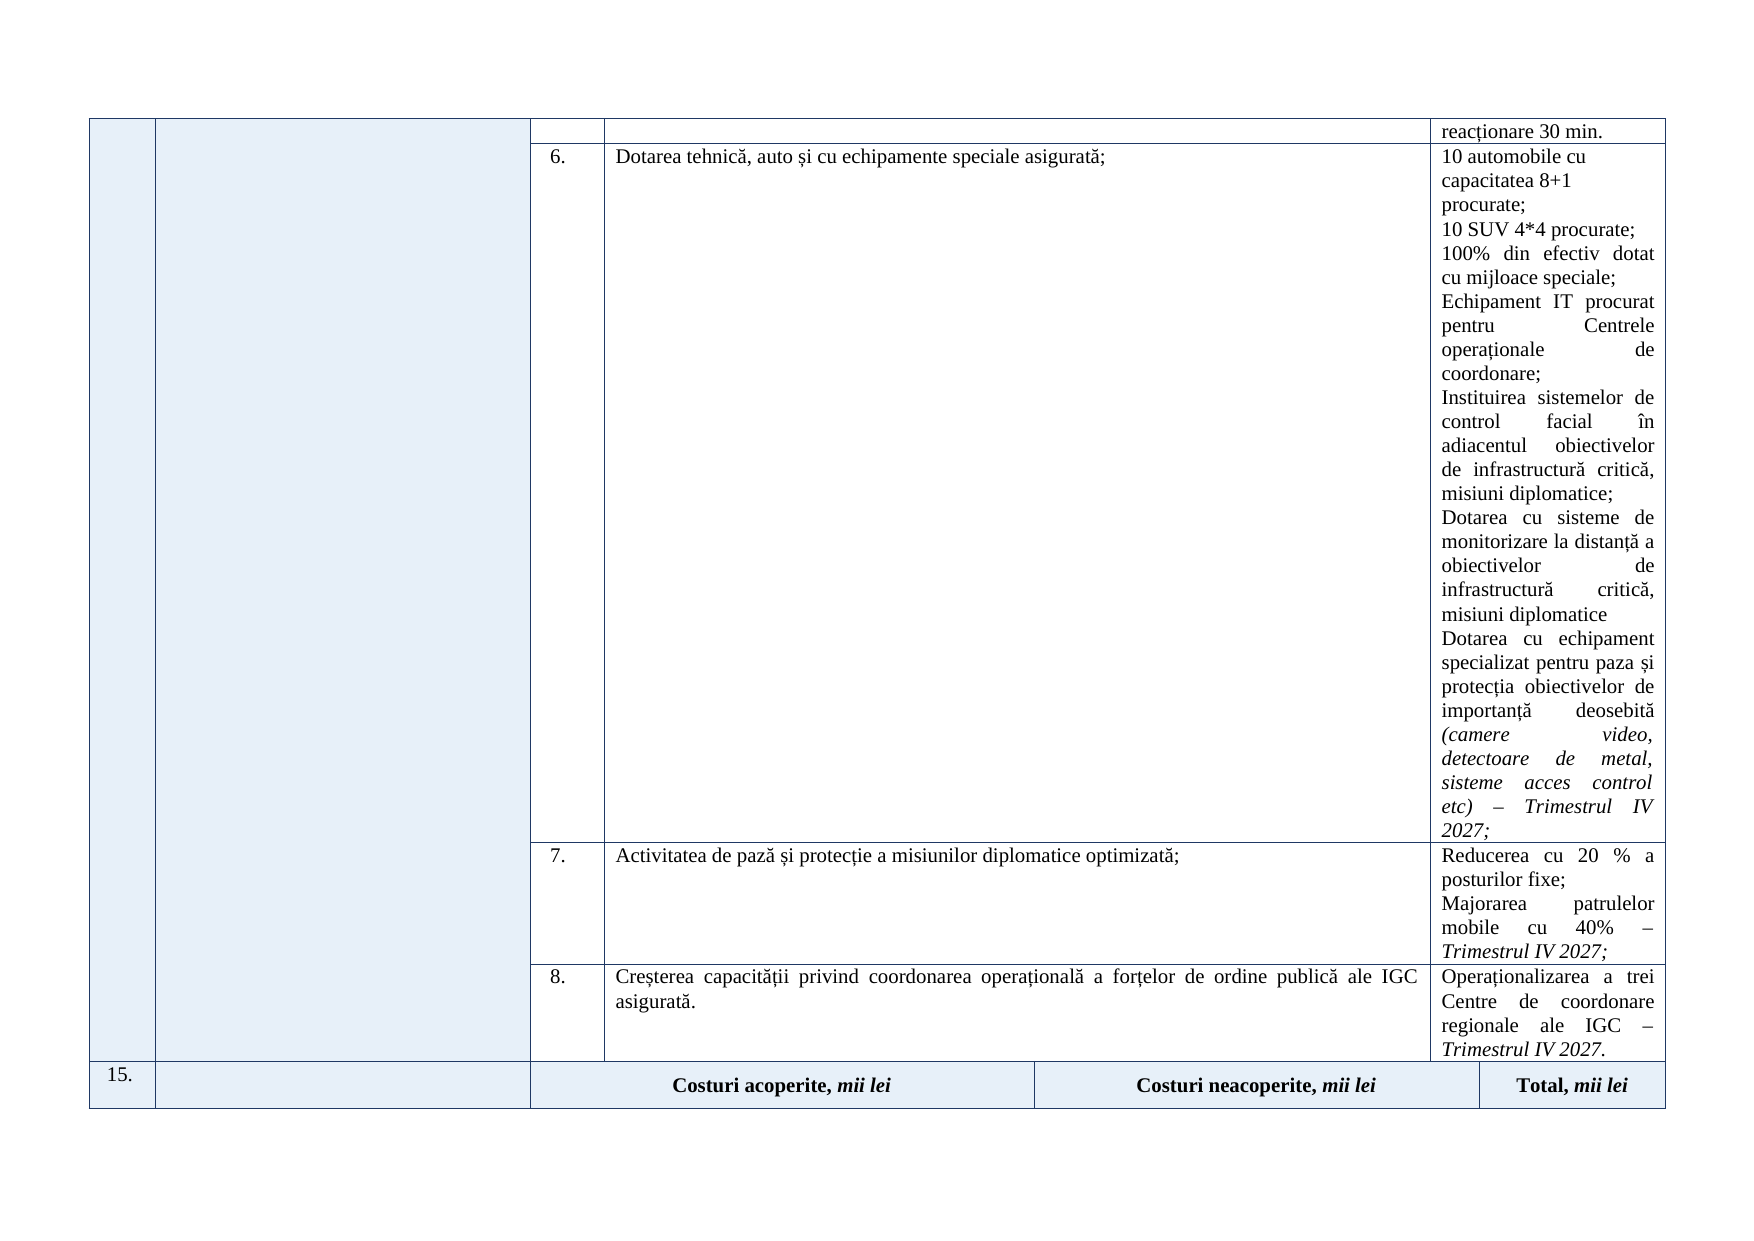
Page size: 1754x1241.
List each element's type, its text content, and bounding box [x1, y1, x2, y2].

table_cell [531, 965, 604, 1061]
table_cell Dotarea tehnică, auto și cu echipamente speciale asigurată; [605, 144, 1430, 842]
table_cell Costuri neacoperite, mii lei [1035, 1062, 1479, 1108]
table_cell [531, 119, 604, 143]
table_cell Operaționalizarea a trei Centre de coordonare regionale ale IGC – Trimestrul IV 2027. [1431, 965, 1665, 1061]
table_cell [1431, 119, 1665, 143]
table_cell Total, mii lei [1480, 1062, 1665, 1108]
table_cell Costuri acoperite, mii lei [531, 1062, 1034, 1108]
table_cell [90, 1062, 155, 1108]
table_cell [531, 144, 604, 842]
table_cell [605, 119, 1430, 143]
table_cell [156, 1062, 530, 1108]
table_cell Activitatea de pază și protecție a misiunilor diplomatice optimizată; [605, 843, 1430, 963]
table_cell [531, 843, 604, 963]
table_cell Reducerea cu 20 % a posturilor fixe; Majorarea patrulelor mobile cu 40% – Trimestrul IV 2027; [1431, 843, 1665, 963]
table_cell 10 automobile cu capacitatea 8+1 procurate; 10 SUV 4*4 procurate; 100% din efectiv dotat cu mijloace speciale; Echipament IT procurat pentru Centrele operaționale de coordonare; Instituirea sistemelor de control facial în adiacentul obiectivelor de infrastructură critică, misiuni diplomatice; Dotarea cu sisteme de monitorizare la distanță a obiectivelor de infrastructură critică, misiuni diplomatice Dotarea cu echipament specializat pentru paza și protecția obiectivelor de importanță deosebită (camere video, detectoare de metal, sisteme acces control etc) – Trimestrul IV 2027; [1431, 144, 1665, 842]
table_cell Creșterea capacității privind coordonarea operațională a forțelor de ordine publică ale IGC asigurată. [605, 965, 1430, 1061]
